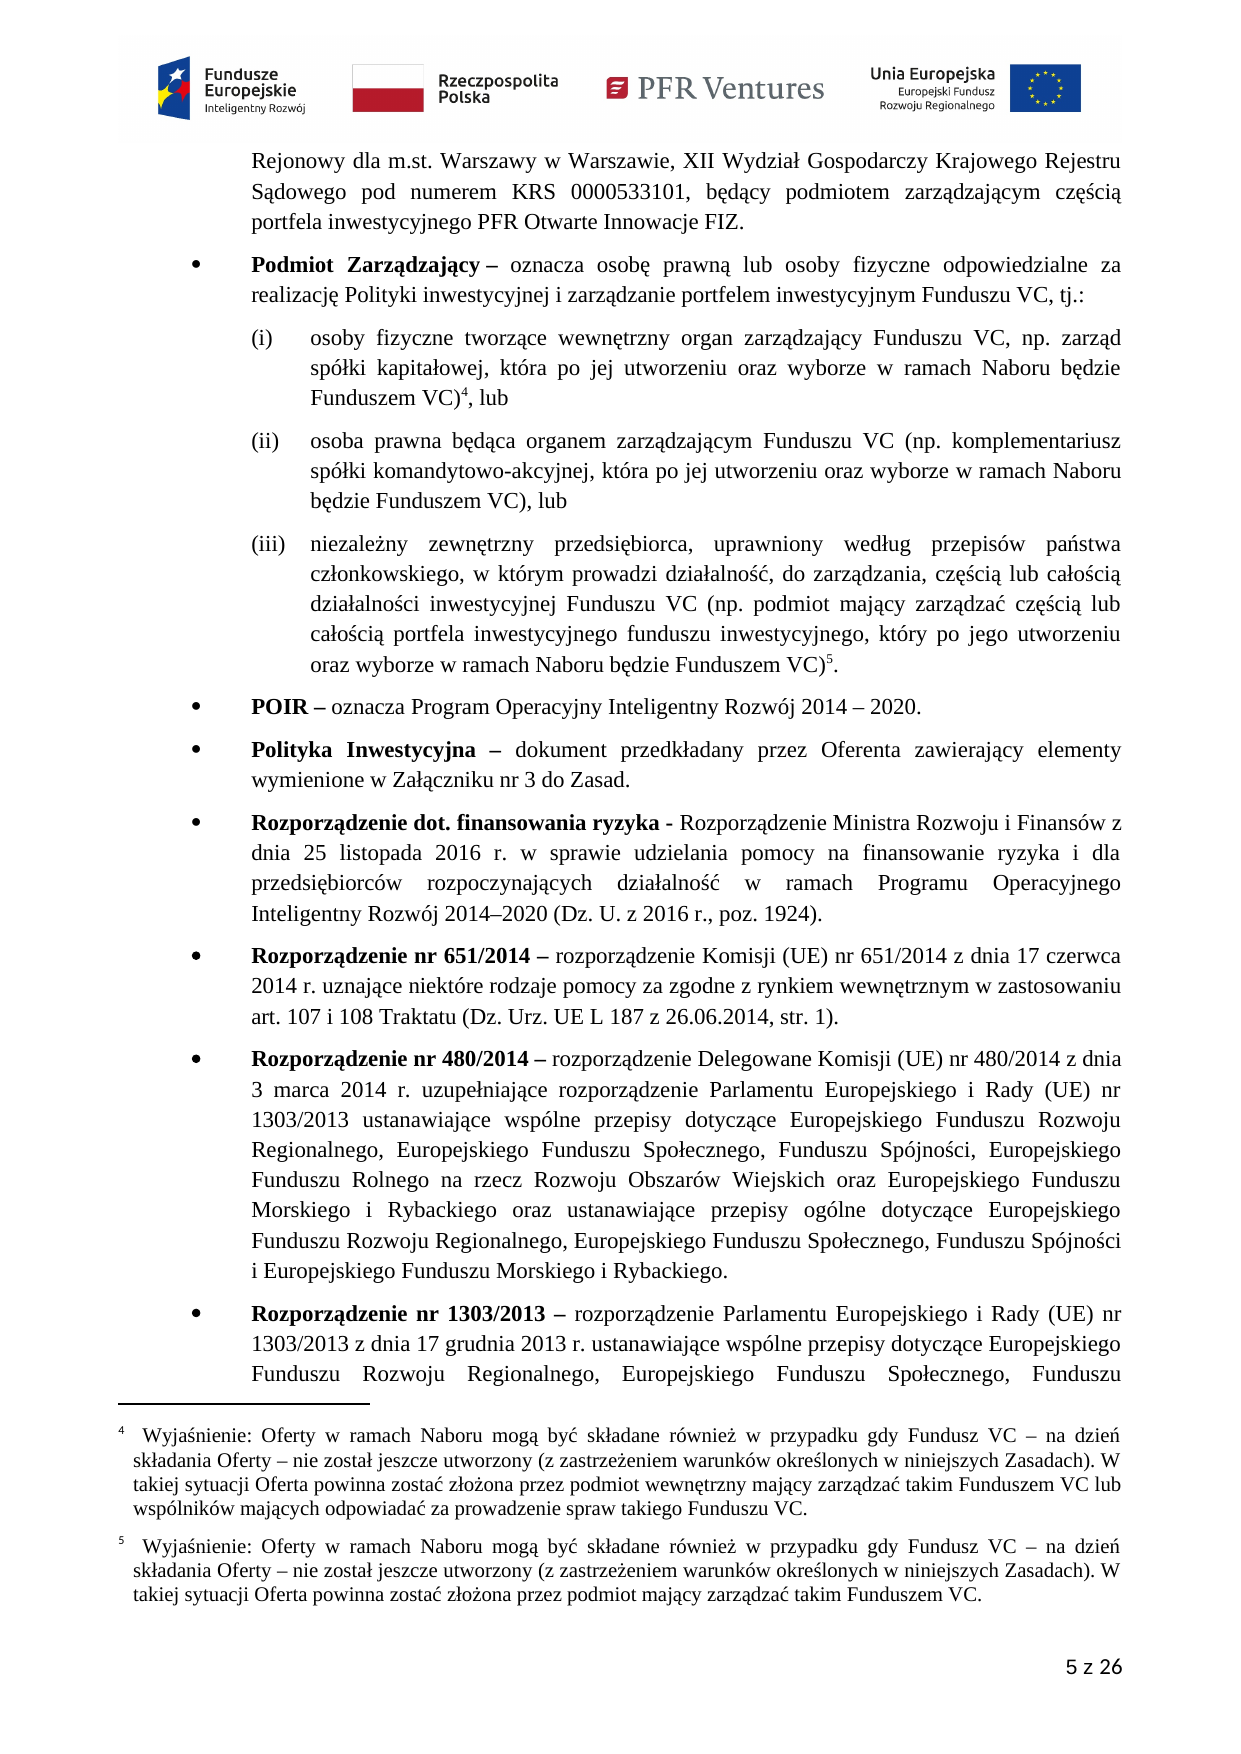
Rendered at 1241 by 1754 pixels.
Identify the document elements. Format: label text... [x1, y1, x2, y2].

list Podmiot Zarządzający – oznacza osobę prawną lub osoby fizyczne odpowiedzialne za realizację Polityki inwestycyjnej i zarządzanie portfelem inwestycyjnym Funduszu VC, tj.: [192, 251, 1122, 307]
list osoby fizyczne tworzące wewnętrzny organ zarządzający Funduszu VC, np. zarząd spółki kapitałowej, która po jej utworzeniu oraz wyborze w ramach Naboru będzie Funduszem VC), lub [251, 324, 1122, 410]
picture [118, 35, 1123, 143]
list Rozporządzenie dot. finansowania ryzyka - Rozporządzenie Ministra Rozwoju i Finansów z dnia 25 listopada 2016 r. w sprawie udzielania pomocy na finansowanie ryzyka i dla przedsiębiorców rozpoczynających działalność w ramach Programu Operacyjnego Inteligentny Rozwój 2014–2020 (Dz. U. z 2016 r., poz. 1924). [192, 809, 1122, 926]
list Rozporządzenie nr 651/2014 – rozporządzenie Komisji (UE) nr 651/2014 z dnia 17 czerwca 2014 r. uznające niektóre rodzaje pomocy za zgodne z rynkiem wewnętrznym w zastosowaniu art. 107 i 108 Traktatu (Dz. Urz. UE L 187 z 26.06.2014, str. 1). [192, 942, 1122, 1029]
list Polityka Inwestycyjna – dokument przedkładany przez Oferenta zawierający elementy wymienione w Załączniku nr 3 do Zasad. [192, 736, 1122, 793]
list Rozporządzenie nr 480/2014 – rozporządzenie Delegowane Komisji (UE) nr 480/2014 z dnia 3 marca 2014 r. uzupełniające rozporządzenie Parlamentu Europejskiego i Rady (UE) nr 1303/2013 ustanawiające wspólne przepisy dotyczące Europejskiego Funduszu Rozwoju Regionalnego, Europejskiego Funduszu Społecznego, Funduszu Spójności, Europejskiego Funduszu Rolnego na rzecz Rozwoju Obszarów Wiejskich oraz Europejskiego Funduszu Morskiego i Rybackiego oraz ustanawiające przepisy ogólne dotyczące Europejskiego Funduszu Rozwoju Regionalnego, Europejskiego Funduszu Społecznego, Funduszu Spójności i Europejskiego Funduszu Morskiego i Rybackiego. [192, 1046, 1122, 1283]
list POIR – oznacza Program Operacyjny Inteligentny Rozwój 2014 – 2020. [192, 693, 1122, 720]
list osoba prawna będąca organem zarządzającym Funduszu VC (np. komplementariusz spółki komandytowo-akcyjnej, która po jej utworzeniu oraz wyborze w ramach Naboru będzie Funduszem VC), lub [251, 427, 1122, 513]
list niezależny zewnętrzny przedsiębiorca, uprawniony według przepisów państwa członkowskiego, w którym prowadzi działalność, do zarządzania, częścią lub całością działalności inwestycyjnej Funduszu VC (np. podmiot mający zarządzać częścią lub całością portfela inwestycyjnego funduszu inwestycyjnego, który po jego utworzeniu oraz wyborze w ramach Naboru będzie Funduszem VC). [251, 530, 1122, 677]
